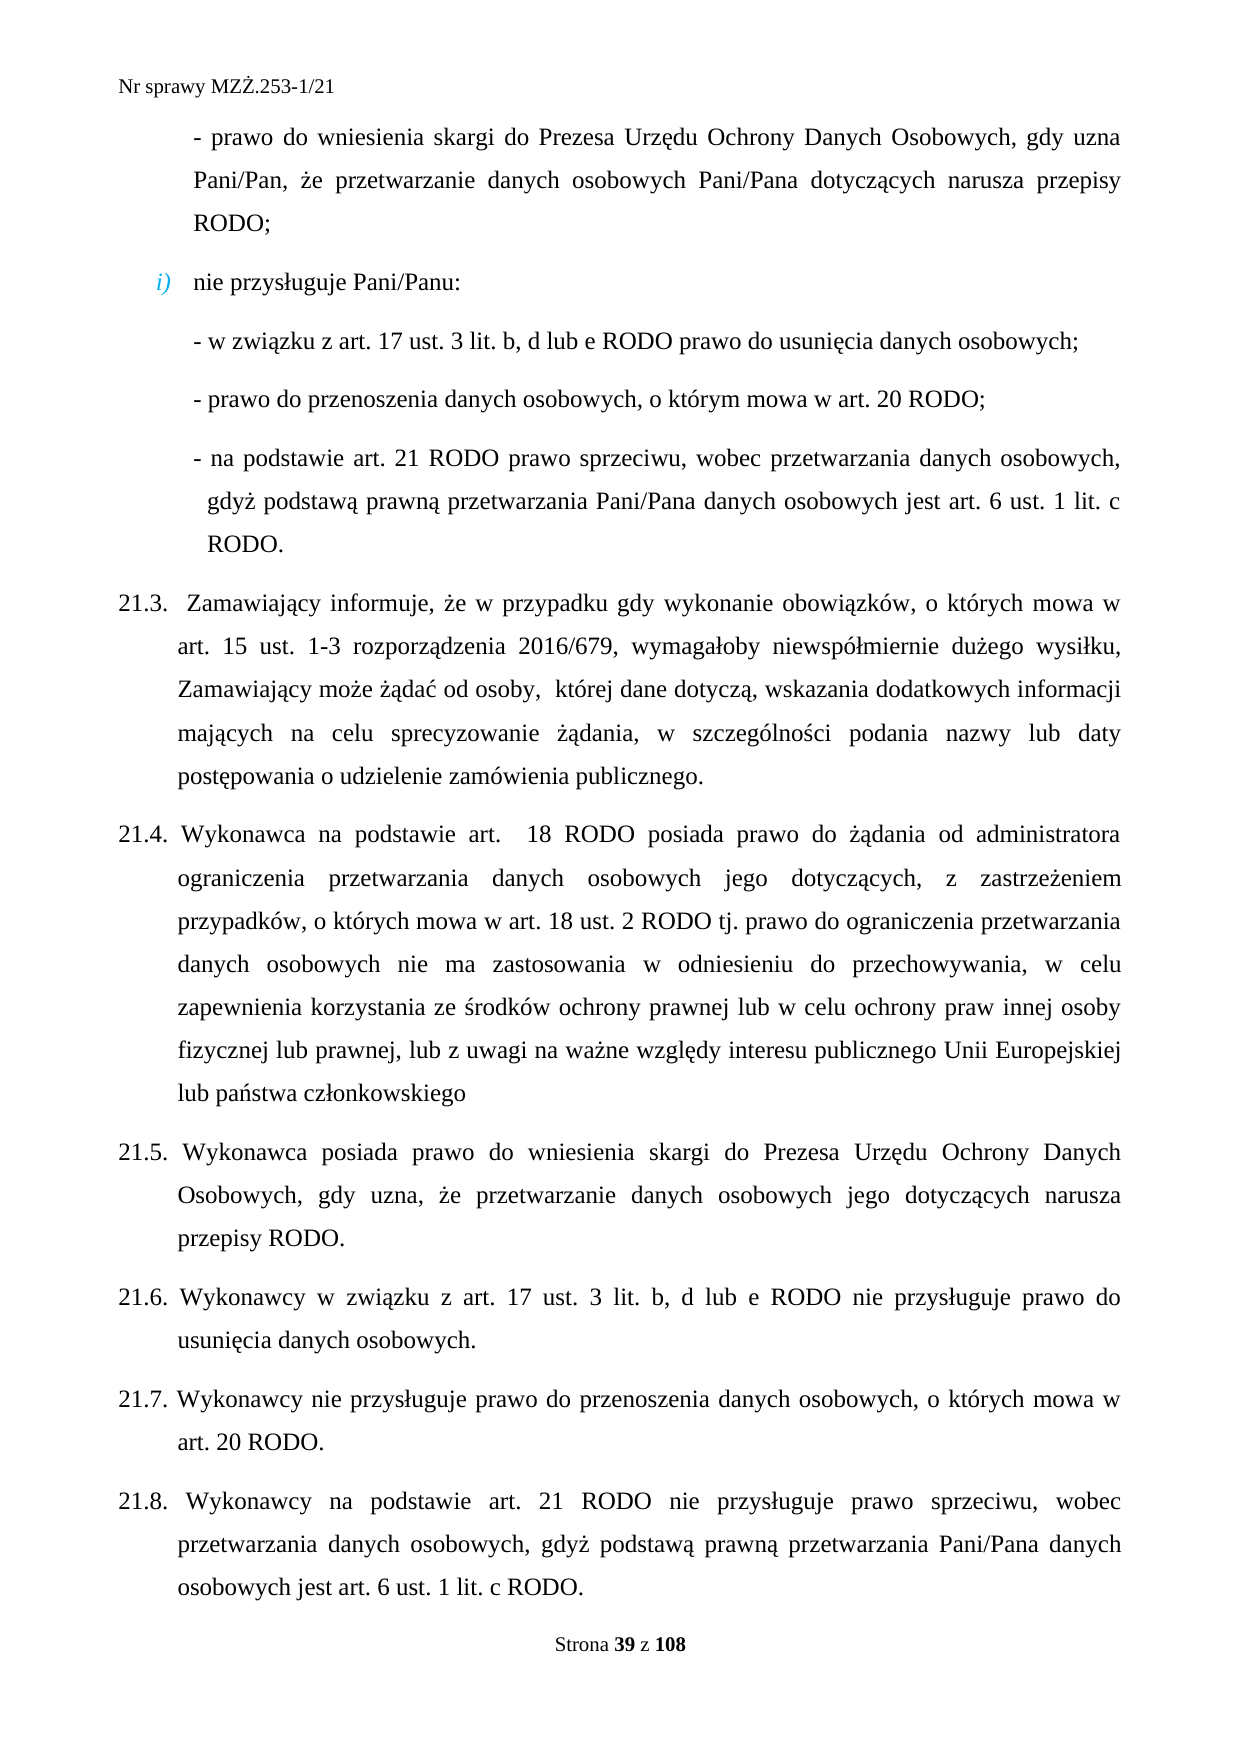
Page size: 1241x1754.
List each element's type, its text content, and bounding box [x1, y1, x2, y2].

list - w związku z art. 17 ust. 3 lit. b, d lub e RODO prawo do usunięcia danych osobowych; [193, 326, 1122, 354]
list 21.8. Wykonawcy na podstawie art. 21 RODO nie przysługuje prawo sprzeciwu, wobec przetwarzania danych osobowych, gdyż podstawą prawną przetwarzania Pani/Pana danych osobowych jest art. 6 ust. 1 lit. c RODO. [118, 1486, 1122, 1601]
list 21.7. Wykonawcy nie przysługuje prawo do przenoszenia danych osobowych, o których mowa w art. 20 RODO. [118, 1384, 1122, 1456]
list 21.3. Zamawiający informuje, że w przypadku gdy wykonanie obowiązków, o których mowa w art. 15 ust. 1-3 rozporządzenia 2016/679, wymagałoby niewspółmiernie dużego wysiłku, Zamawiający może żądać od osoby, której dane dotyczą, wskazania dodatkowych informacji mających na celu sprecyzowanie żądania, w szczególności podania nazwy lub daty postępowania o udzielenie zamówienia publicznego. [118, 588, 1122, 789]
list nie przysługuje Pani/Panu: [156, 267, 1122, 296]
list - na podstawie art. 21 RODO prawo sprzeciwu, wobec przetwarzania danych osobowych, gdyż podstawą prawną przetwarzania Pani/Pana danych osobowych jest art. 6 ust. 1 lit. c RODO. [193, 443, 1122, 558]
list 21.4. Wykonawca na podstawie art. 18 RODO posiada prawo do żądania od administratora ograniczenia przetwarzania danych osobowych jego dotyczących, z zastrzeżeniem przypadków, o których mowa w art. 18 ust. 2 RODO tj. prawo do ograniczenia przetwarzania danych osobowych nie ma zastosowania w odniesieniu do przechowywania, w celu zapewnienia korzystania ze środków ochrony prawnej lub w celu ochrony praw innej osoby fizycznej lub prawnej, lub z uwagi na ważne względy interesu publicznego Unii Europejskiej lub państwa członkowskiego [118, 819, 1122, 1107]
list 21.6. Wykonawcy w związku z art. 17 ust. 3 lit. b, d lub e RODO nie przysługuje prawo do usunięcia danych osobowych. [118, 1282, 1122, 1354]
list - prawo do wniesienia skargi do Prezesa Urzędu Ochrony Danych Osobowych, gdy uzna Pani/Pan, że przetwarzanie danych osobowych Pani/Pana dotyczących narusza przepisy RODO; [193, 122, 1122, 237]
list - prawo do przenoszenia danych osobowych, o którym mowa w art. 20 RODO; [193, 384, 1122, 413]
list 21.5. Wykonawca posiada prawo do wniesienia skargi do Prezesa Urzędu Ochrony Danych Osobowych, gdy uzna, że przetwarzanie danych osobowych jego dotyczących narusza przepisy RODO. [118, 1137, 1122, 1252]
